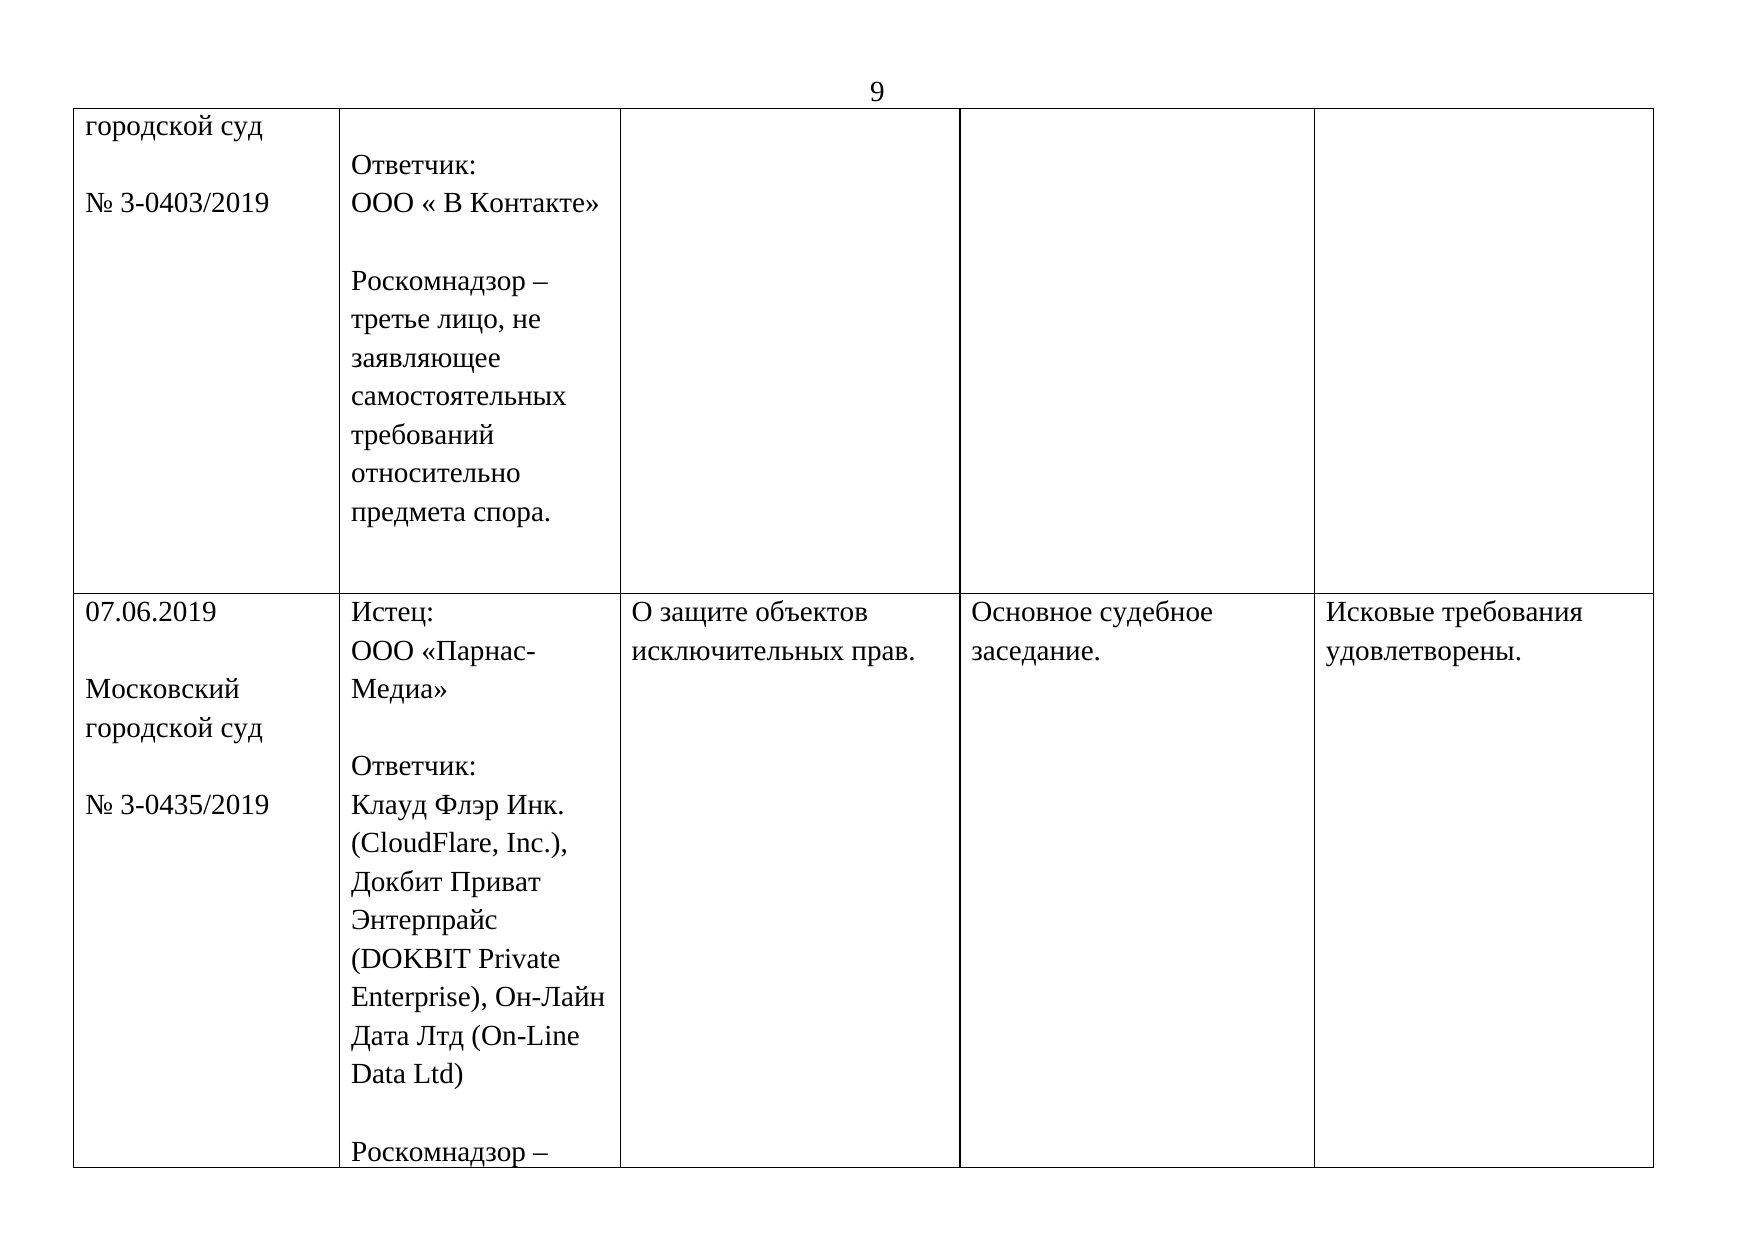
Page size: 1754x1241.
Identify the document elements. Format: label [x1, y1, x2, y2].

table_cell [1315, 594, 1653, 1167]
table_cell [621, 594, 959, 1167]
table_cell [340, 594, 620, 1167]
table_cell [1315, 109, 1653, 593]
table_cell [340, 109, 620, 593]
table_cell [961, 109, 1314, 593]
table_cell [74, 109, 339, 593]
table_cell [74, 594, 339, 1167]
table_cell [961, 594, 1314, 1167]
table_cell [621, 109, 959, 593]
